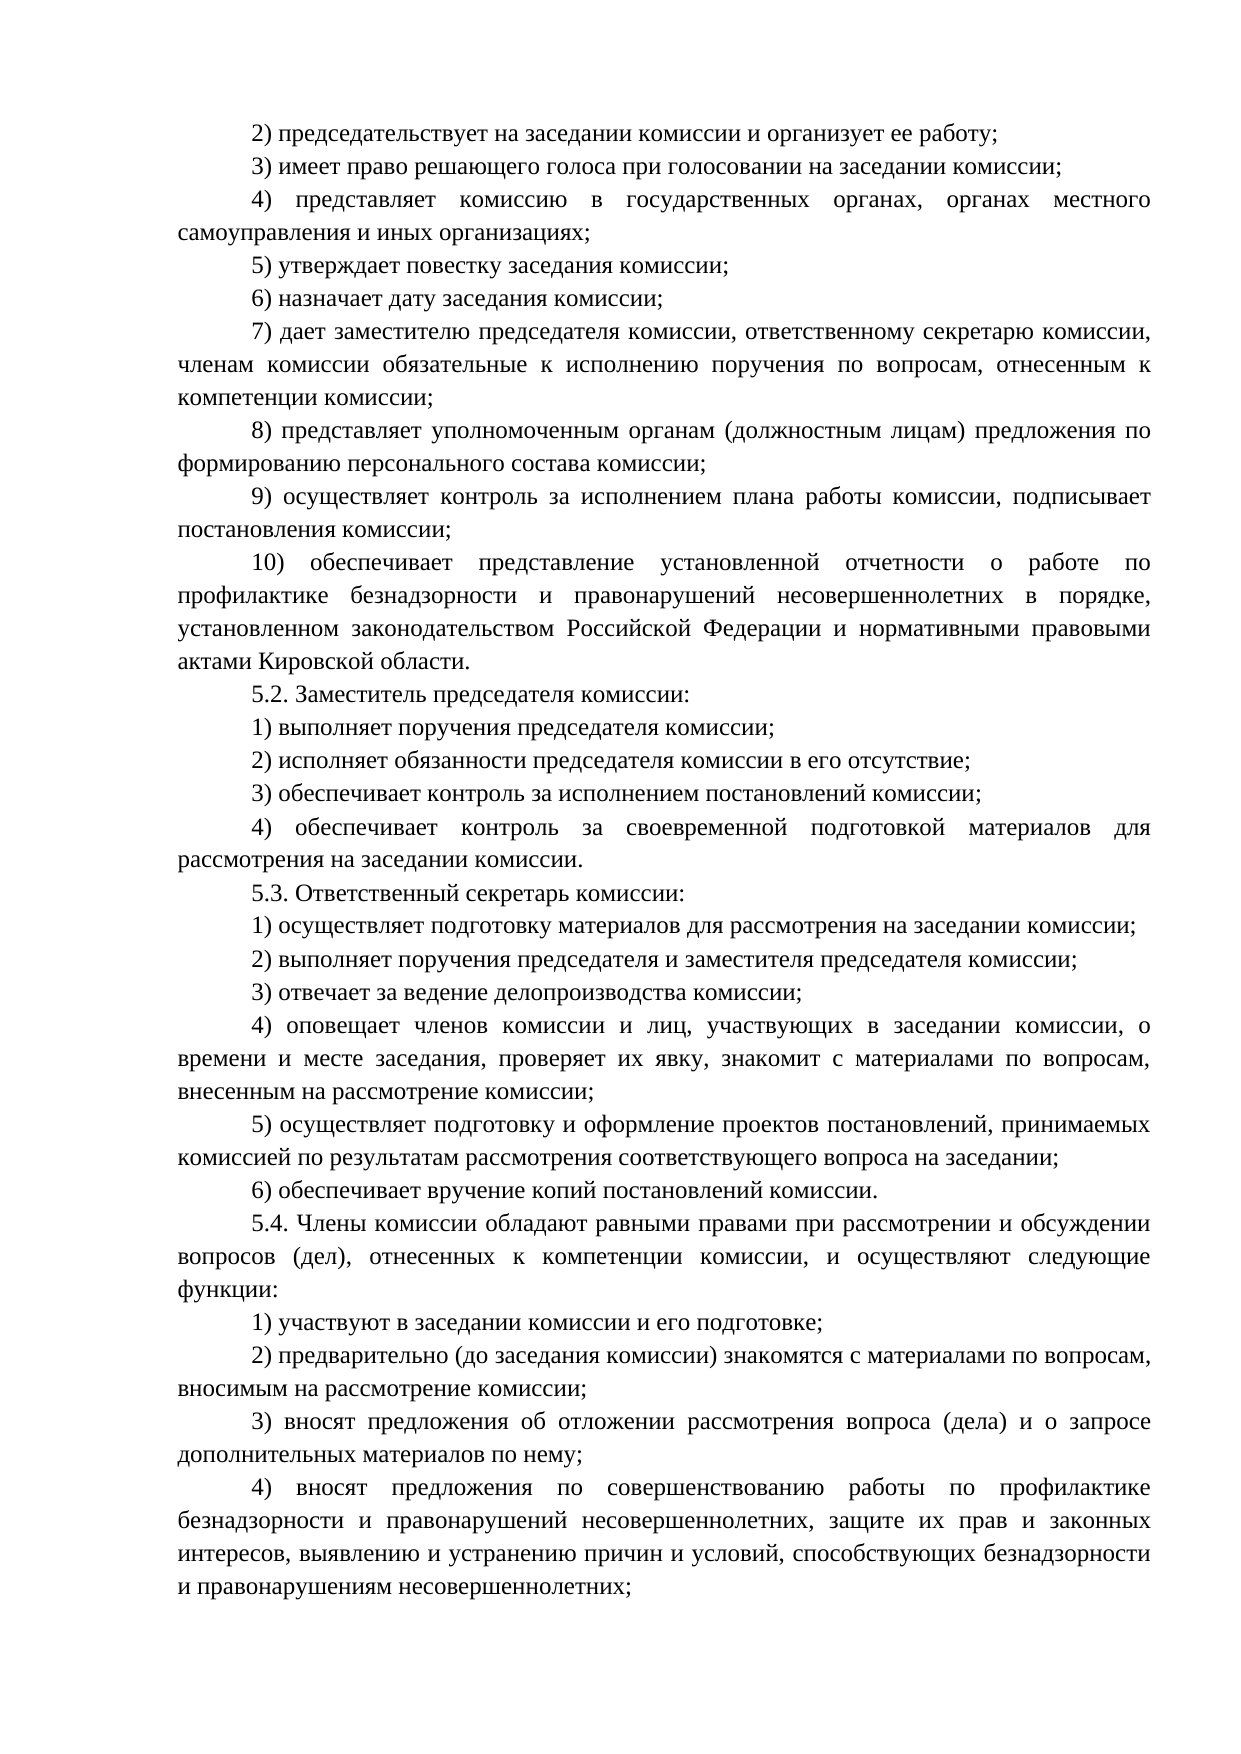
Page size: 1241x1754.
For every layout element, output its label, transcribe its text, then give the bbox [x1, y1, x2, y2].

text 1) участвуют в заседании комиссии и его подготовке; [177, 1307, 1152, 1336]
text 1) выполняет поручения председателя комиссии; [177, 712, 1152, 741]
text 3) вносят предложения об отложении рассмотрения вопроса (дела) и о запросе дополнительных материалов по нему; [177, 1406, 1152, 1468]
text 5) утверждает повестку заседания комиссии; [177, 250, 1152, 279]
text 6) обеспечивает вручение копий постановлений комиссии. [177, 1175, 1152, 1203]
text 8) представляет уполномоченным органам (должностным лицам) предложения по формированию персонального состава комиссии; [177, 415, 1152, 477]
text 9) осуществляет контроль за исполнением плана работы комиссии, подписывает постановления комиссии; [177, 481, 1152, 543]
text 10) обеспечивает представление установленной отчетности о работе по профилактике безнадзорности и правонарушений несовершеннолетних в порядке, установленном законодательством Российской Федерации и нормативными правовыми актами Кировской области. [177, 547, 1152, 675]
text 4) представляет комиссию в государственных органах, органах местного самоуправления и иных организациях; [177, 184, 1152, 246]
text 2) исполняет обязанности председателя комиссии в его отсутствие; [177, 746, 1152, 774]
text 2) предварительно (до заседания комиссии) знакомятся с материалами по вопросам, вносимым на рассмотрение комиссии; [177, 1340, 1152, 1402]
text 4) оповещает членов комиссии и лиц, участвующих в заседании комиссии, о времени и месте заседания, проверяет их явку, знакомит с материалами по вопросам, внесенным на рассмотрение комиссии; [177, 1010, 1152, 1104]
text 2) выполняет поручения председателя и заместителя председателя комиссии; [177, 944, 1152, 972]
text 6) назначает дату заседания комиссии; [177, 283, 1152, 312]
text 3) обеспечивает контроль за исполнением постановлений комиссии; [177, 778, 1152, 807]
text 5.2. Заместитель председателя комиссии: [177, 679, 1152, 708]
text 7) дает заместителю председателя комиссии, ответственному секретарю комиссии, членам комиссии обязательные к исполнению поручения по вопросам, отнесенным к компетенции комиссии; [177, 316, 1152, 411]
text 1) осуществляет подготовку материалов для рассмотрения на заседании комиссии; [177, 911, 1152, 939]
text 2) председательствует на заседании комиссии и организует ее работу; [177, 118, 1152, 147]
text 3) имеет право решающего голоса при голосовании на заседании комиссии; [177, 151, 1152, 180]
text 3) отвечает за ведение делопроизводства комиссии; [177, 977, 1152, 1005]
text 5) осуществляет подготовку и оформление проектов постановлений, принимаемых комиссией по результатам рассмотрения соответствующего вопроса на заседании; [177, 1109, 1152, 1171]
text 4) вносят предложения по совершенствованию работы по профилактике безнадзорности и правонарушений несовершеннолетних, защите их прав и законных интересов, выявлению и устранению причин и условий, способствующих безнадзорности и правонарушениям несовершеннолетних; [177, 1472, 1152, 1600]
text 5.3. Ответственный секретарь комиссии: [177, 878, 1152, 906]
text 4) обеспечивает контроль за своевременной подготовкой материалов для рассмотрения на заседании комиссии. [177, 812, 1152, 873]
text 5.4. Члены комиссии обладают равными правами при рассмотрении и обсуждении вопросов (дел), отнесенных к компетенции комиссии, и осуществляют следующие функции: [177, 1208, 1152, 1303]
